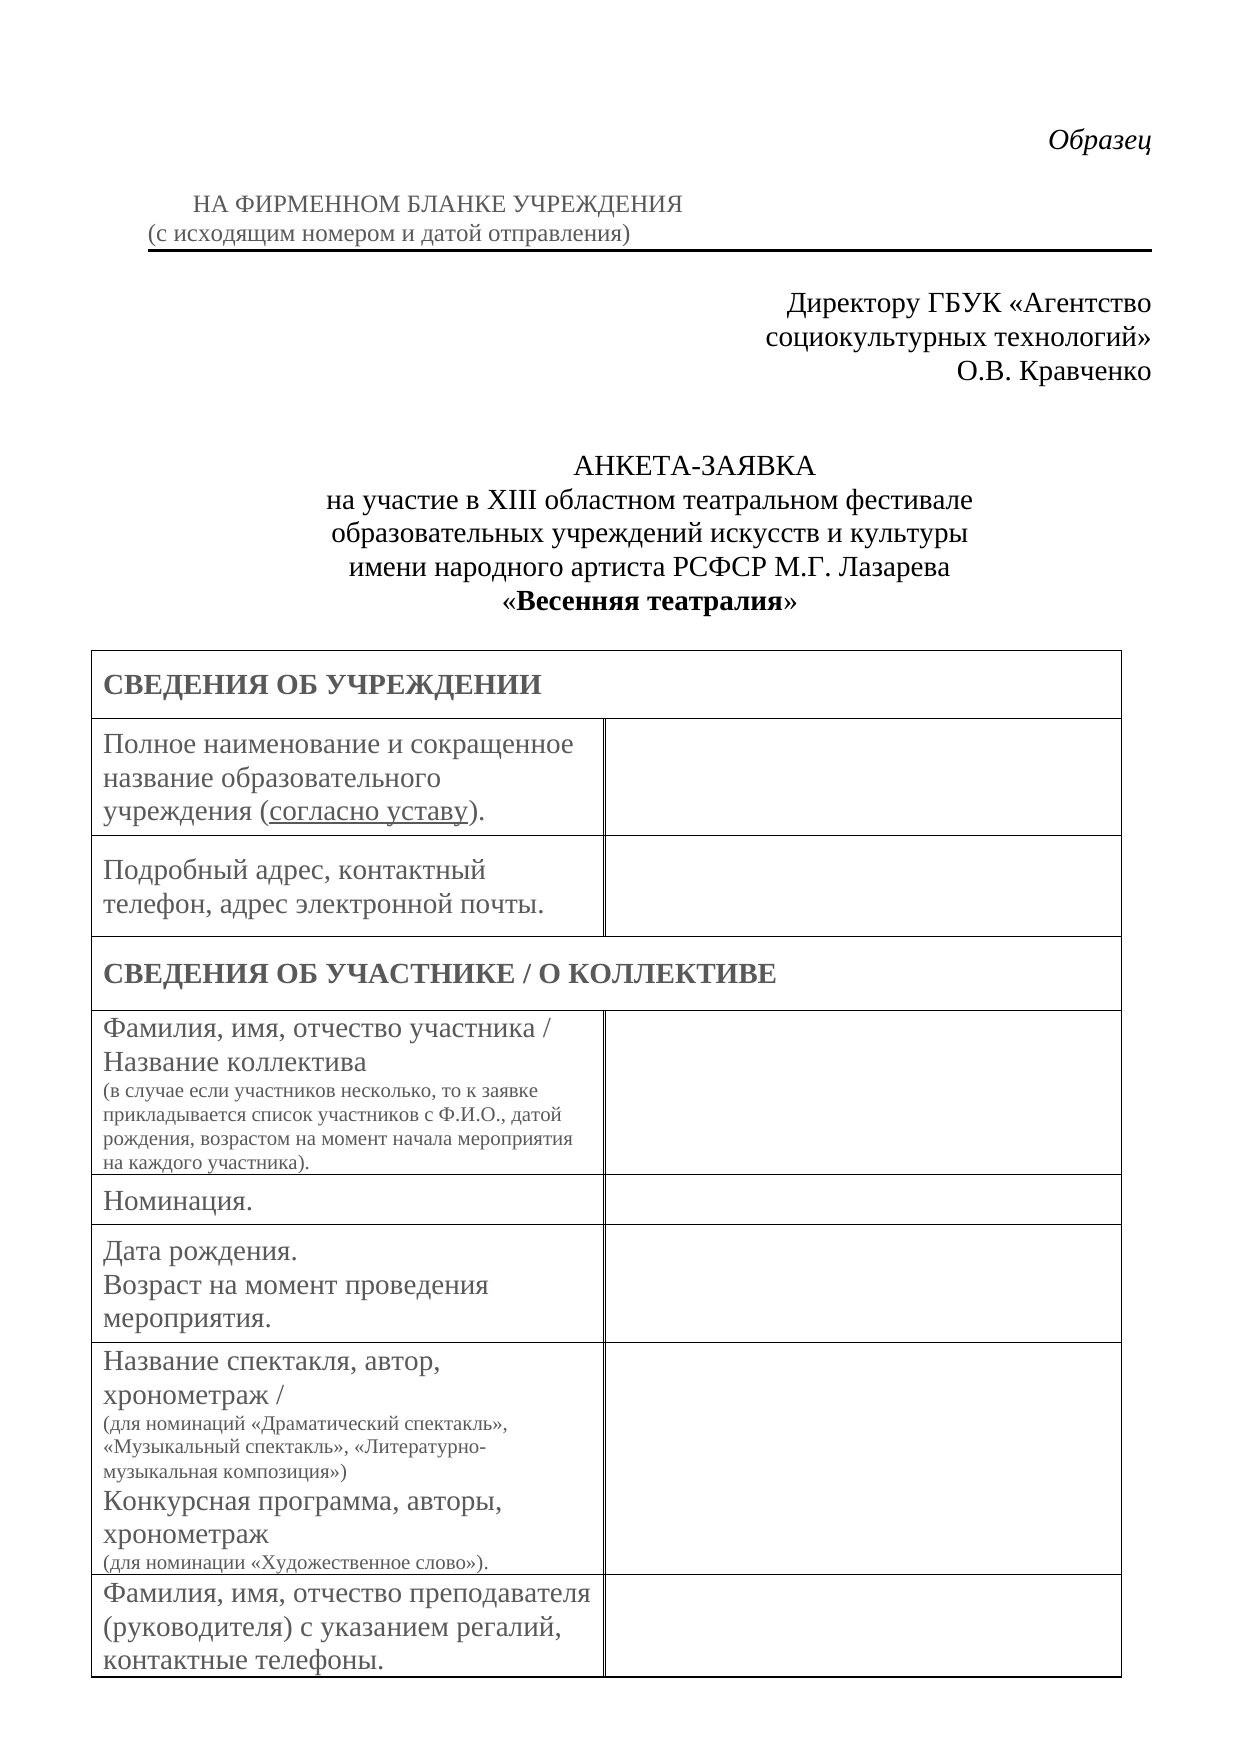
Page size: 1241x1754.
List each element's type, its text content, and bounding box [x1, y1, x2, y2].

table_cell Полное наименование и сокращенное название образовательного учреждения (согласно уставу). [92, 719, 603, 835]
table_header СВЕДЕНИЯ ОБ УЧРЕЖДЕНИИ [92, 651, 1121, 717]
text имени народного артиста РСФСР М.Г. Лазарева [148, 549, 1152, 583]
text О.В. Кравченко [148, 353, 1152, 386]
subtitle АНКЕТА-ЗАЯВКА [148, 448, 1152, 482]
table_cell [606, 1343, 1121, 1574]
text Директору ГБУК «Агентство [148, 286, 1152, 319]
table_cell СВЕДЕНИЯ ОБ УЧАСТНИКЕ / О КОЛЛЕКТИВЕ [92, 937, 1121, 1009]
text социокультурных технологий» [148, 319, 1152, 353]
text (с исходящим номером и датой отправления) [148, 218, 1152, 249]
table_cell Фамилия, имя, отчество участника / Название коллектива (в случае если участников несколько, то к заявке прикладывается список участников с Ф.И.О., датой рождения, возрастом на момент начала мероприятия на каждого участника). [92, 1011, 603, 1174]
table_cell [606, 1575, 1121, 1676]
table_cell Дата рождения. Возраст на момент проведения мероприятия. [92, 1225, 603, 1342]
text на участие в XIII областном театральном фестивале [148, 482, 1152, 516]
table_cell [606, 836, 1121, 936]
table_cell [606, 1225, 1121, 1342]
list Образец [148, 122, 1152, 156]
text «Весенняя театралия» [148, 583, 1152, 616]
table_cell [606, 1175, 1121, 1224]
table_cell Название спектакля, автор, хронометраж / (для номинаций «Драматический спектакль», «Музыкальный спектакль», «Литературно-музыкальная композиция») Конкурсная программа, авторы, хронометраж (для номинации «Художественное слово»). [92, 1343, 603, 1574]
table_cell [606, 1011, 1121, 1174]
table_cell Подробный адрес, контактный телефон, адрес электронной почты. [92, 836, 603, 936]
table_cell Номинация. [92, 1175, 603, 1224]
table_cell [606, 719, 1121, 835]
list НА ФИРМЕННОМ БЛАНКЕ УЧРЕЖДЕНИЯ [148, 189, 1152, 218]
text образовательных учреждений искусств и культуры [148, 516, 1152, 549]
table_cell Фамилия, имя, отчество преподавателя (руководителя) с указанием регалий, контактные телефоны. [92, 1575, 603, 1676]
